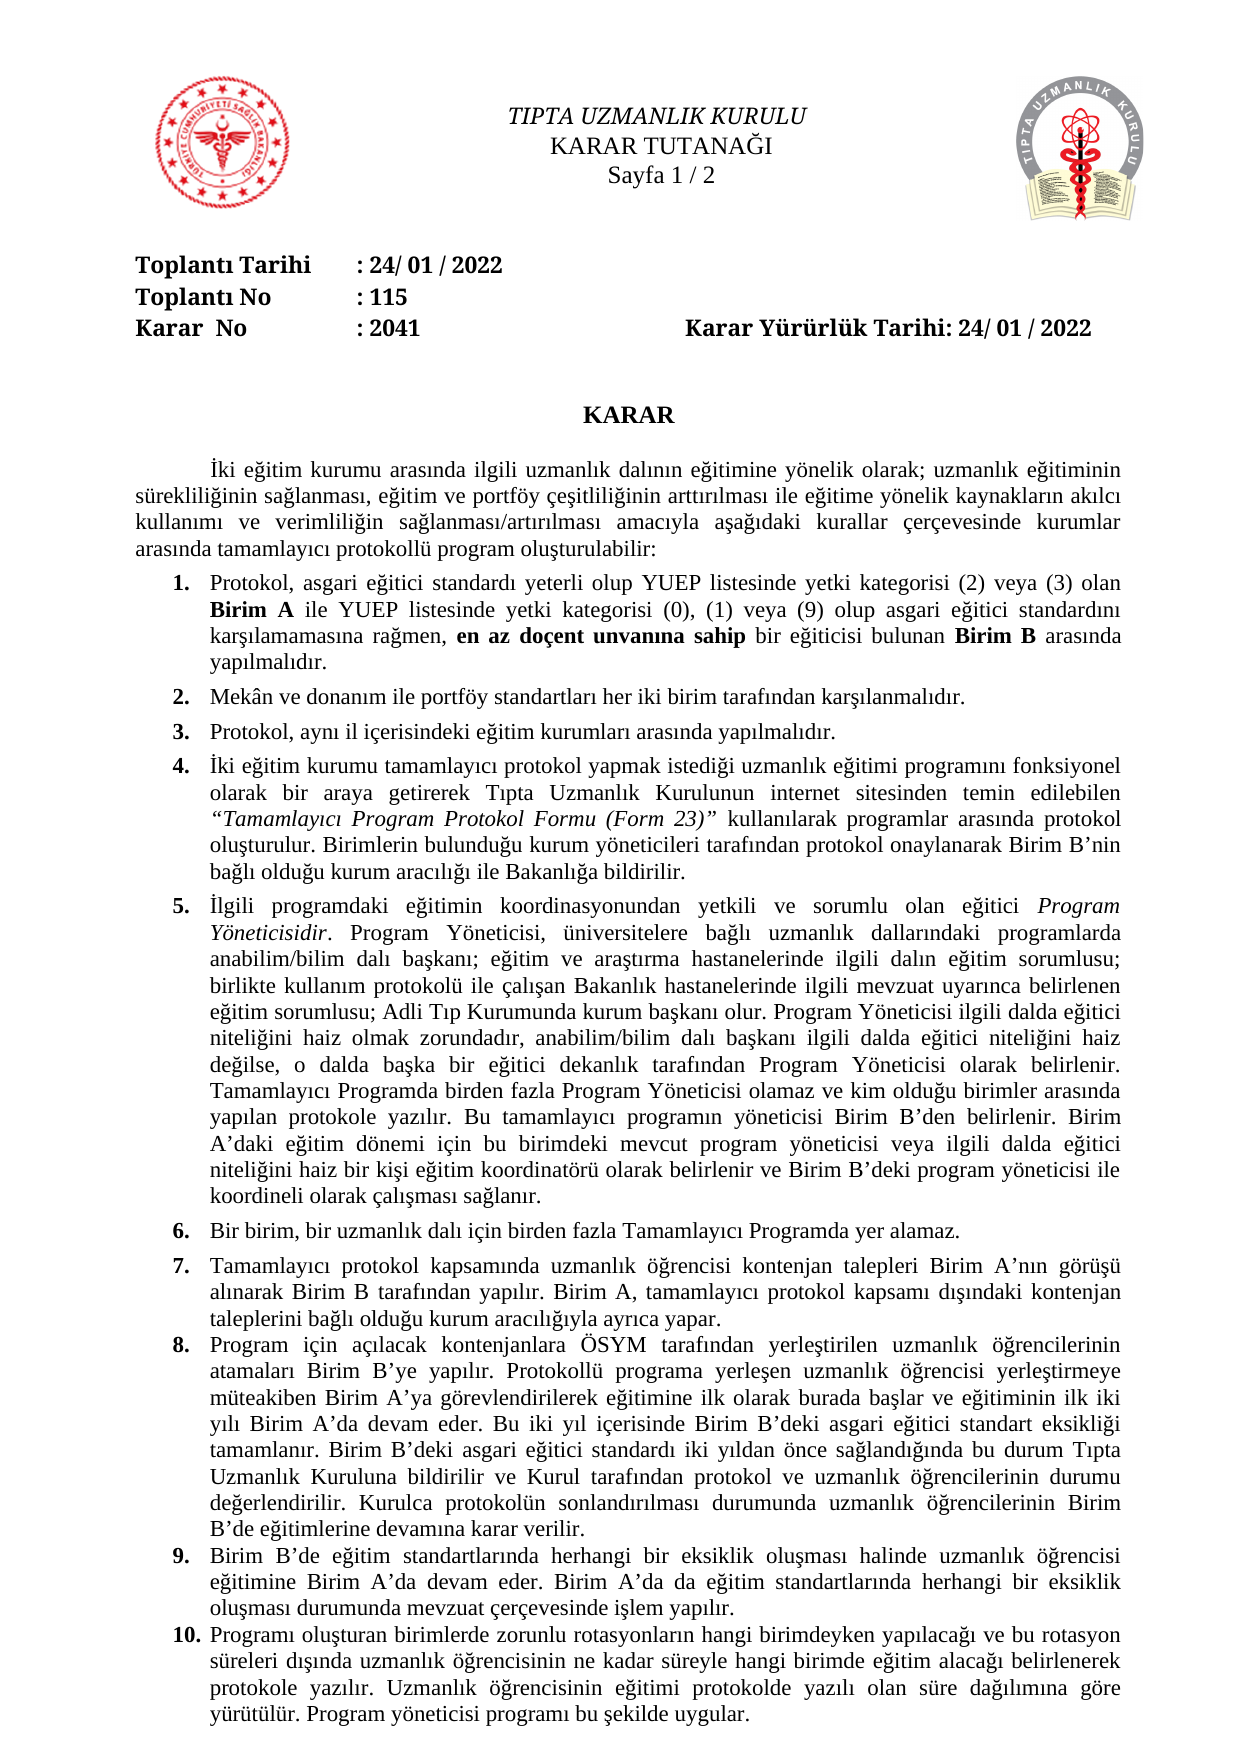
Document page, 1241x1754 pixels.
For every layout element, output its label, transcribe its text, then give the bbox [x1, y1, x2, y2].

list Program için açılacak kontenjanlara ÖSYM tarafından yerleştirilen uzmanlık öğrencilerinin atamaları Birim B’ye yapılır. Protokollü programa yerleşen uzmanlık öğrencisi yerleştirmeye müteakiben Birim A’ya görevlendirilerek eğitimine ilk olarak burada başlar ve eğitiminin ilk iki yılı Birim A’da devam eder. Bu iki yıl içerisinde Birim B’deki asgari eğitici standart eksikliği tamamlanır. Birim B’deki asgari eğitici standardı iki yıldan önce sağlandığında bu durum Tıpta Uzmanlık Kuruluna bildirilir ve Kurul tarafından protokol ve uzmanlık öğrencilerinin durumu değerlendirilir. Kurulca protokolün sonlandırılması durumunda uzmanlık öğrencilerinin Birim B’de eğitimlerine devamına karar verilir. [172, 1331, 1122, 1542]
list Bir birim, bir uzmanlık dalı için birden fazla Tamamlayıcı Programda yer alamaz. [172, 1217, 1122, 1243]
list Protokol, aynı il içerisindeki eğitim kurumları arasında yapılmalıdır. [172, 718, 1122, 744]
list Protokol, asgari eğitici standardı yeterli olup YUEP listesinde yetki kategorisi (2) veya (3) olan Birim A ile YUEP listesinde yetki kategorisi (0), (1) veya (9) olup asgari eğitici standardını karşılamamasına rağmen, en az doçent unvanına sahip bir eğiticisi bulunan Birim B arasında yapılmalıdır. [172, 569, 1122, 675]
list Mekân ve donanım ile portföy standartları her iki birim tarafından karşılanmalıdır. [172, 683, 1122, 709]
list İlgili programdaki eğitimin koordinasyonundan yetkili ve sorumlu olan eğitici Program Yöneticisidir. Program Yöneticisi, üniversitelere bağlı uzmanlık dallarındaki programlarda anabilim/bilim dalı başkanı; eğitim ve araştırma hastanelerinde ilgili dalın eğitim sorumlusu; birlikte kullanım protokolü ile çalışan Bakanlık hastanelerinde ilgili mevzuat uyarınca belirlenen eğitim sorumlusu; Adli Tıp Kurumunda kurum başkanı olur. Program Yöneticisi ilgili dalda eğitici niteliğini haiz olmak zorundadır, anabilim/bilim dalı başkanı ilgili dalda eğitici niteliğini haiz değilse, o dalda başka bir eğitici dekanlık tarafından Program Yöneticisi olarak belirlenir. Tamamlayıcı Programda birden fazla Program Yöneticisi olamaz ve kim olduğu birimler arasında yapılan protokole yazılır. Bu tamamlayıcı programın yöneticisi Birim B’den belirlenir. Birim A’daki eğitim dönemi için bu birimdeki mevcut program yöneticisi veya ilgili dalda eğitici niteliğini haiz bir kişi eğitim koordinatörü olarak belirlenir ve Birim B’deki program yöneticisi ile koordineli olarak çalışması sağlanır. [172, 893, 1122, 1209]
list Tamamlayıcı protokol kapsamında uzmanlık öğrencisi kontenjan talepleri Birim A’nın görüşü alınarak Birim B tarafından yapılır. Birim A, tamamlayıcı protokol kapsamı dışındaki kontenjan taleplerini bağlı olduğu kurum aracılığıyla ayrıca yapar. [172, 1252, 1122, 1331]
list Programı oluşturan birimlerde zorunlu rotasyonların hangi birimdeyken yapılacağı ve bu rotasyon süreleri dışında uzmanlık öğrencisinin ne kadar süreyle hangi birimde eğitim alacağı belirlenerek protokole yazılır. Uzmanlık öğrencisinin eğitimi protokolde yazılı olan süre dağılımına göre yürütülür. Program yöneticisi programı bu şekilde uygular. [172, 1621, 1122, 1726]
picture [1016, 76, 1144, 221]
text KARAR [135, 401, 1122, 429]
text İki eğitim kurumu arasında ilgili uzmanlık dalının eğitimine yönelik olarak; uzmanlık eğitiminin sürekliliğinin sağlanması, eğitim ve portföy çeşitliliğinin arttırılması ile eğitime yönelik kaynakların akılcı kullanımı ve verimliliğin sağlanması/artırılması amacıyla aşağıdaki kurallar çerçevesinde kurumlar arasında tamamlayıcı protokollü program oluşturulabilir: [135, 456, 1122, 561]
list Birim B’de eğitim standartlarında herhangi bir eksiklik oluşması halinde uzmanlık öğrencisi eğitimine Birim A’da devam eder. Birim A’da da eğitim standartlarında herhangi bir eksiklik oluşması durumunda mevzuat çerçevesinde işlem yapılır. [172, 1542, 1122, 1621]
list İki eğitim kurumu tamamlayıcı protokol yapmak istediği uzmanlık eğitimi programını fonksiyonel olarak bir araya getirerek Tıpta Uzmanlık Kurulunun internet sitesinden temin edilebilen “Tamamlayıcı Program Protokol Formu (Form 23)” kullanılarak programlar arasında protokol oluşturulur. Birimlerin bulunduğu kurum yöneticileri tarafından protokol onaylanarak Birim B’nin bağlı olduğu kurum aracılığı ile Bakanlığa bildirilir. [172, 752, 1122, 884]
picture [142, 63, 302, 221]
